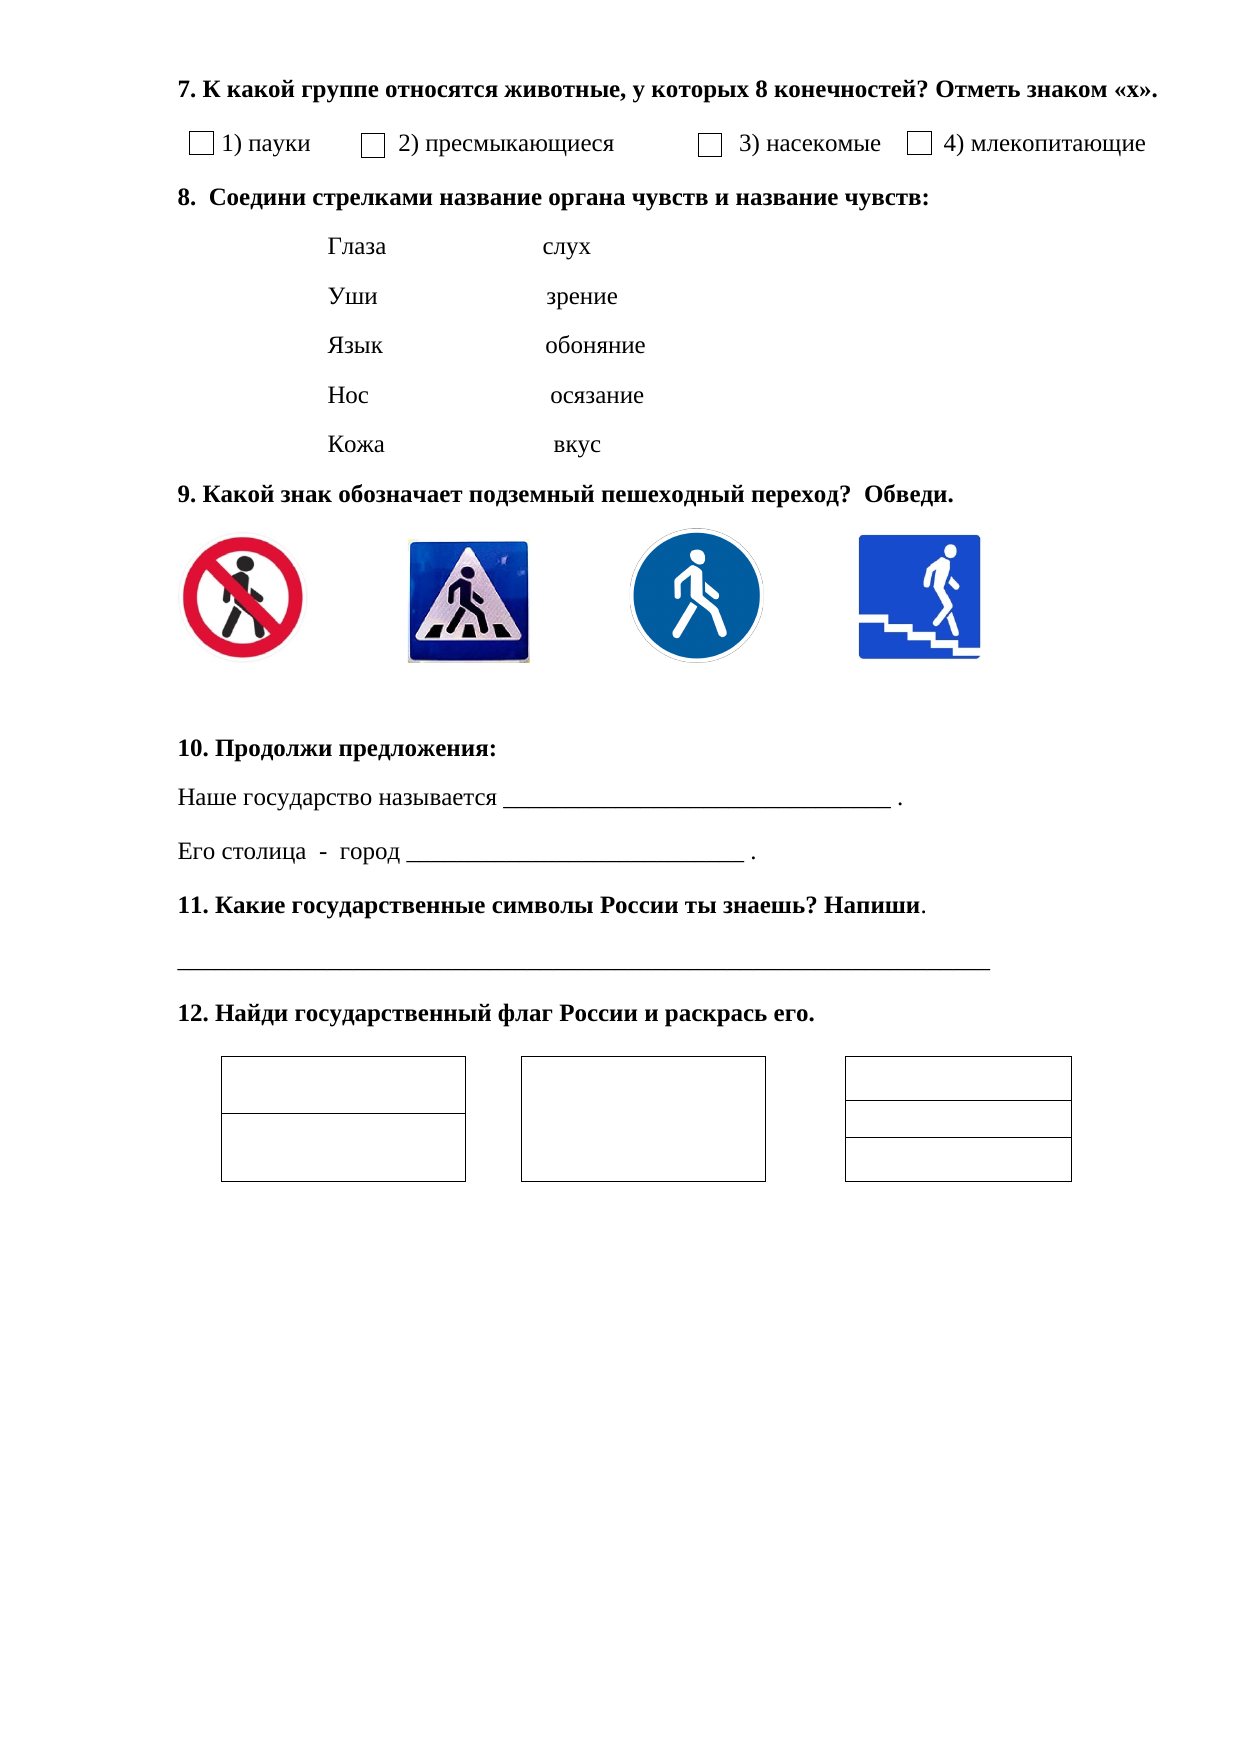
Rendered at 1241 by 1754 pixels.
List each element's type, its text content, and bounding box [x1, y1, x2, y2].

text Глаза слух [177, 231, 1181, 260]
text 9. Какой знак обозначает подземный пешеходный переход? Обведи. [177, 479, 1181, 508]
text 11. Какие государственные символы России ты знаешь? Напиши. [177, 890, 1181, 919]
text Язык обоняние [177, 330, 1181, 359]
text 10. Продолжи предложения: [177, 733, 1181, 761]
picture [629, 528, 764, 663]
text 8. Соедини стрелками название органа чувств и название чувств: [177, 182, 1181, 210]
text Наше государство называется _______________________________ . [177, 782, 1181, 811]
picture [857, 529, 983, 663]
picture [407, 539, 530, 663]
text 12. Найди государственный флаг России и раскрась его. [177, 998, 1181, 1026]
text 1) пауки 2) пресмыкающиеся 3) насекомые 4) млекопитающие [177, 128, 1181, 156]
picture [177, 531, 308, 663]
text Его столица - город ___________________________ . [177, 836, 1181, 865]
text Кожа вкус [177, 429, 1181, 458]
text 7. К какой группе относятся животные, у которых 8 конечностей? Отметь знаком «х». [177, 74, 1181, 103]
text _________________________________________________________________ [177, 944, 1181, 973]
text Уши зрение [177, 281, 1181, 309]
text Нос осязание [177, 380, 1181, 409]
